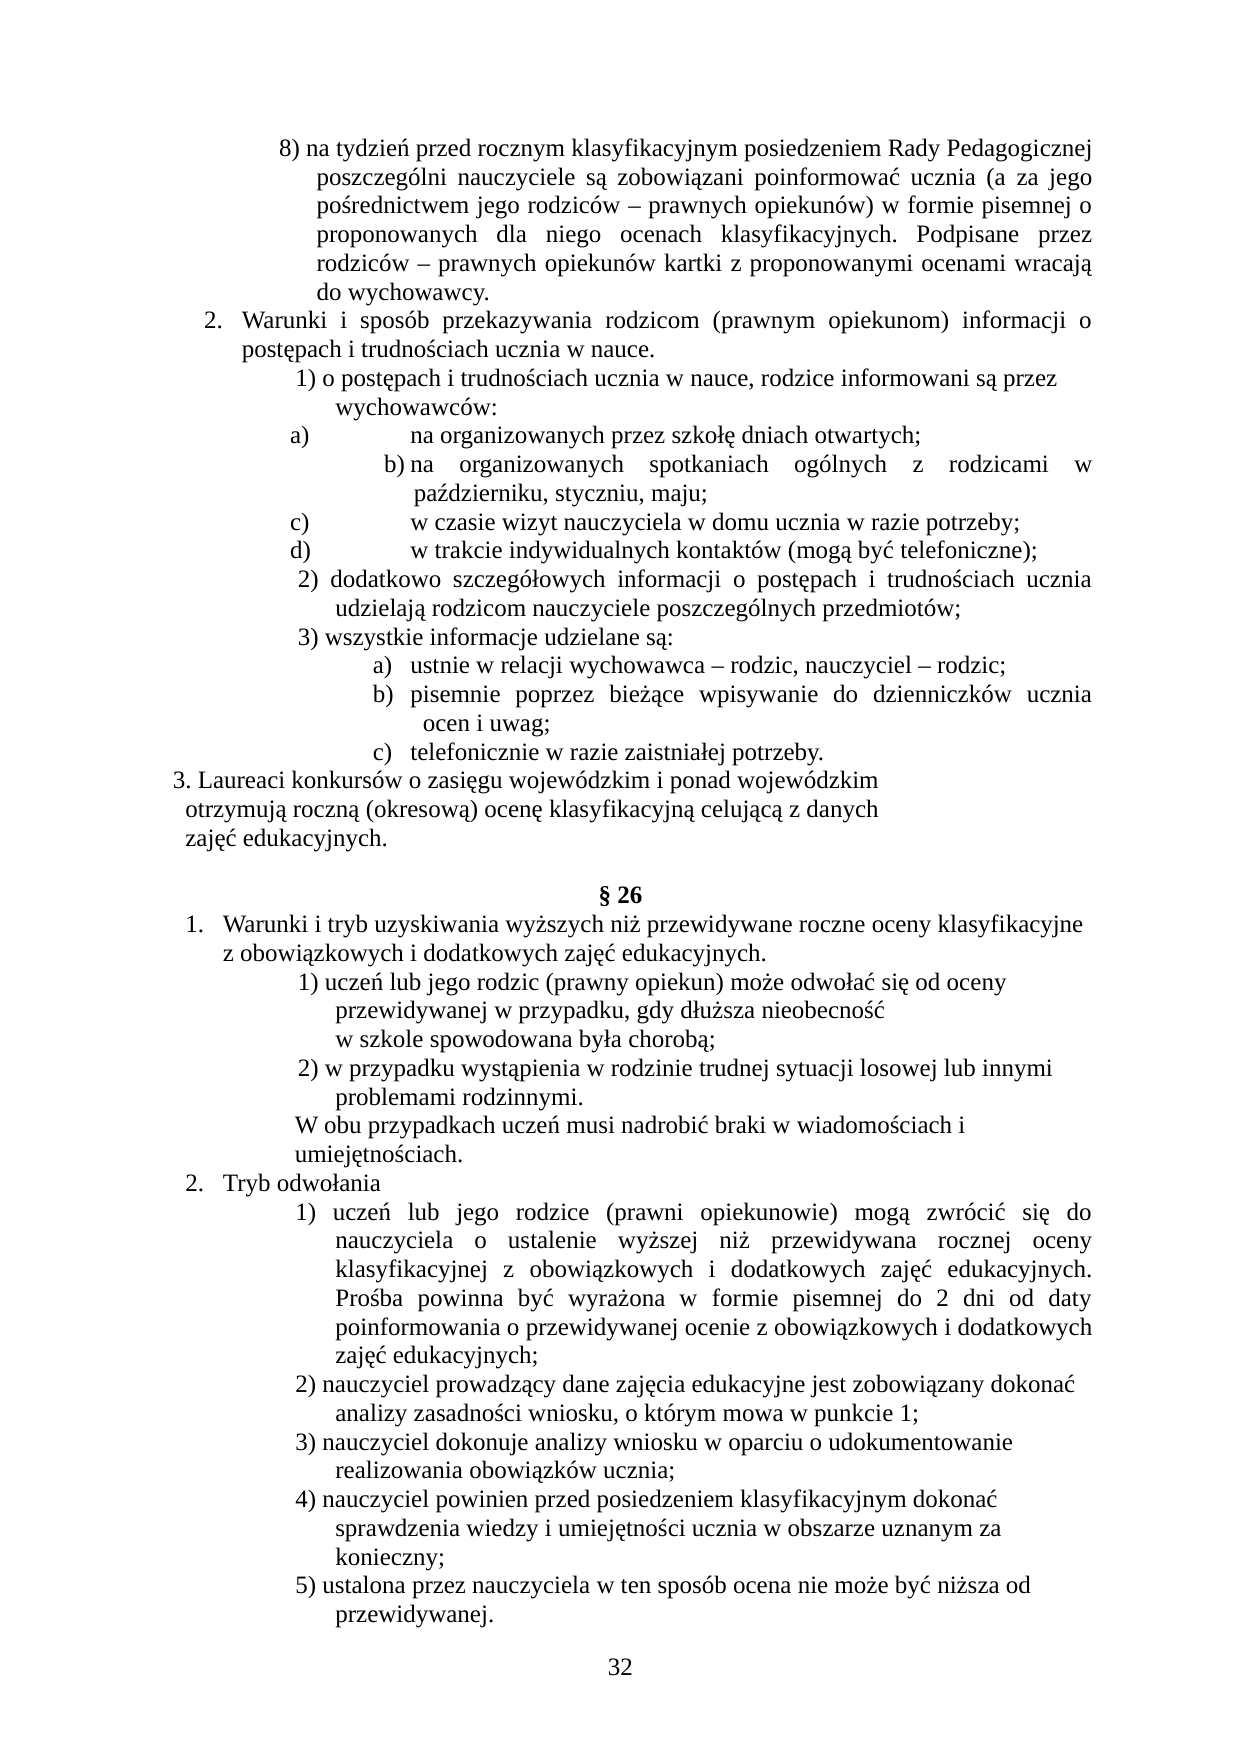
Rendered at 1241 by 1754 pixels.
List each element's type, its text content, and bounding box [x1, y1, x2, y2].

title zajęć edukacyjnych. [148, 823, 1093, 852]
title 1) uczeń lub jego rodzic (prawny opiekun) może odwołać się od oceny przewidywanej w przypadku, gdy dłuższa nieobecność [298, 967, 1093, 1024]
title 3) nauczyciel dokonuje analizy wniosku w oparciu o udokumentowanie realizowania obowiązków ucznia; [295, 1427, 1093, 1484]
title w trakcie indywidualnych kontaktów (mogą być telefoniczne); [148, 535, 1093, 564]
title 3) wszystkie informacje udzielane są: [298, 622, 1093, 650]
title § 26 [148, 880, 1093, 909]
title na organizowanych spotkaniach ogólnych z rodzicami w październiku, styczniu, maju; [384, 449, 1093, 507]
title w szkole spowodowana była chorobą; [335, 1024, 1093, 1053]
title 2) w przypadku wystąpienia w rodzinie trudnej sytuacji losowej lub innymi problemami rodzinnymi. [298, 1053, 1093, 1110]
title telefonicznie w razie zaistniałej potrzeby. [373, 737, 1093, 765]
title 2) dodatkowo szczegółowych informacji o postępach i trudnościach ucznia udzielają rodzicom nauczyciele poszczególnych przedmiotów; [298, 564, 1093, 622]
title 2) nauczyciel prowadzący dane zajęcia edukacyjne jest zobowiązany dokonać analizy zasadności wniosku, o którym mowa w punkcie 1; [295, 1369, 1093, 1427]
title pisemnie poprzez bieżące wpisywanie do dzienniczków ucznia ocen i uwag; [373, 679, 1093, 737]
title 1) uczeń lub jego rodzice (prawni opiekunowie) mogą zwrócić się do nauczyciela o ustalenie wyższej niż przewidywana rocznej oceny klasyfikacyjnej z obowiązkowych i dodatkowych zajęć edukacyjnych. Prośba powinna być wyrażona w formie pisemnej do 2 dni od daty poinformowania o przewidywanej ocenie z obowiązkowych i dodatkowych zajęć edukacyjnych; [295, 1197, 1093, 1369]
title 8) na tydzień przed rocznym klasyfikacyjnym posiedzeniem Rady Pedagogicznej poszczególni nauczyciele są zobowiązani poinformować ucznia (a za jego pośrednictwem jego rodziców – prawnych opiekunów) w formie pisemnej o proponowanych dla niego ocenach klasyfikacyjnych. Podpisane przez rodziców – prawnych opiekunów kartki z proponowanymi ocenami wracają do wychowawcy. [279, 133, 1093, 305]
title Tryb odwołania [185, 1168, 1093, 1197]
title 3. Laureaci konkursów o zasięgu wojewódzkim i ponad wojewódzkim [148, 765, 1093, 794]
title w czasie wizyt nauczyciela w domu ucznia w razie potrzeby; [148, 507, 1093, 535]
title Warunki i tryb uzyskiwania wyższych niż przewidywane roczne oceny klasyfikacyjne z obowiązkowych i dodatkowych zajęć edukacyjnych. [185, 909, 1093, 967]
title 5) ustalona przez nauczyciela w ten sposób ocena nie może być niższa od przewidywanej. [295, 1570, 1093, 1628]
title W obu przypadkach uczeń musi nadrobić braki w wiadomościach i umiejętnościach. [294, 1110, 1093, 1168]
title otrzymują roczną (okresową) ocenę klasyfikacyjną celującą z danych [148, 794, 1093, 823]
title 4) nauczyciel powinien przed posiedzeniem klasyfikacyjnym dokonać sprawdzenia wiedzy i umiejętności ucznia w obszarze uznanym za konieczny; [295, 1484, 1093, 1570]
title na organizowanych przez szkołę dniach otwartych; [148, 420, 1093, 449]
title Warunki i sposób przekazywania rodzicom (prawnym opiekunom) informacji o postępach i trudnościach ucznia w nauce. [204, 305, 1093, 363]
title 1) o postępach i trudnościach ucznia w nauce, rodzice informowani są przez wychowawców: [295, 363, 1093, 420]
title ustnie w relacji wychowawca – rodzic, nauczyciel – rodzic; [373, 650, 1093, 679]
